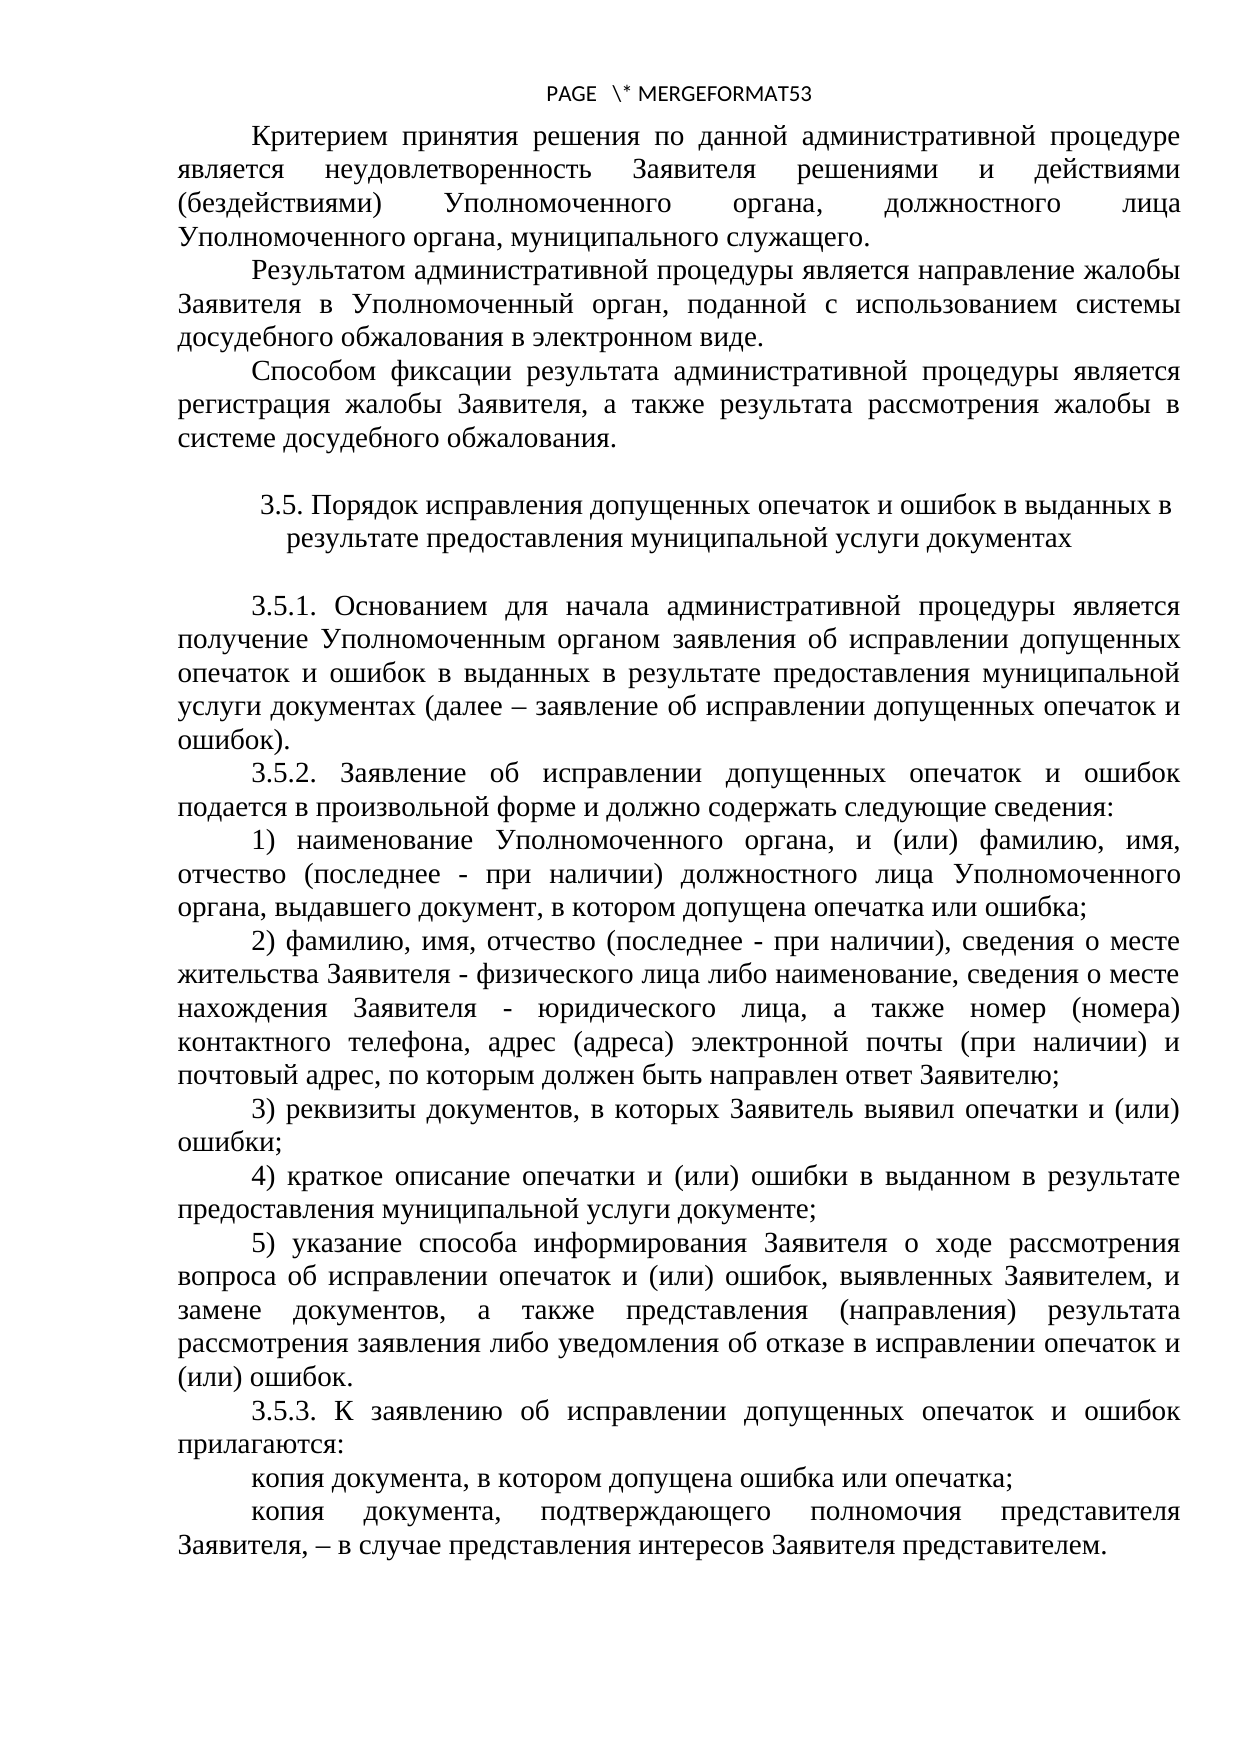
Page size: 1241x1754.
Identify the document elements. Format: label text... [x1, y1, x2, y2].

text копия документа, подтверждающего полномочия представителя Заявителя, – в случае представления интересов Заявителя представителем. [177, 1493, 1181, 1560]
text копия документа, в котором допущена ошибка или опечатка; [177, 1460, 1181, 1493]
text Результатом административной процедуры является направление жалобы Заявителя в Уполномоченный орган, поданной с использованием системы досудебного обжалования в электронном виде. [177, 252, 1181, 353]
text 4) краткое описание опечатки и (или) ошибки в выданном в результате предоставления муниципальной услуги документе; [177, 1158, 1181, 1225]
text 1) наименование Уполномоченного органа, и (или) фамилию, имя, отчество (последнее - при наличии) должностного лица Уполномоченного органа, выдавшего документ, в котором допущена опечатка или ошибка; [177, 822, 1181, 923]
text 3.5. Порядок исправления допущенных опечаток и ошибок в выданных в результате предоставления муниципальной услуги документах [177, 487, 1181, 554]
text 5) указание способа информирования Заявителя о ходе рассмотрения вопроса об исправлении опечаток и (или) ошибок, выявленных Заявителем, и замене документов, а также представления (направления) результата рассмотрения заявления либо уведомления об отказе в исправлении опечаток и (или) ошибок. [177, 1225, 1181, 1393]
text Критерием принятия решения по данной административной процедуре является неудовлетворенность Заявителя решениями и действиями (бездействиями) Уполномоченного органа, должностного лица Уполномоченного органа, муниципального служащего. [177, 118, 1181, 252]
text 3.5.2. Заявление об исправлении допущенных опечаток и ошибок подается в произвольной форме и должно содержать следующие сведения: [177, 755, 1181, 822]
text 3.5.3. К заявлению об исправлении допущенных опечаток и ошибок прилагаются: [177, 1393, 1181, 1460]
text 2) фамилию, имя, отчество (последнее - при наличии), сведения о месте жительства Заявителя - физического лица либо наименование, сведения о месте нахождения Заявителя - юридического лица, а также номер (номера) контактного телефона, адрес (адреса) электронной почты (при наличии) и почтовый адрес, по которым должен быть направлен ответ Заявителю; [177, 923, 1181, 1091]
text 3.5.1. Основанием для начала административной процедуры является получение Уполномоченным органом заявления об исправлении допущенных опечаток и ошибок в выданных в результате предоставления муниципальной услуги документах (далее – заявление об исправлении допущенных опечаток и ошибок). [177, 588, 1181, 755]
text 3) реквизиты документов, в которых Заявитель выявил опечатки и (или) ошибки; [177, 1091, 1181, 1158]
text Способом фиксации результата административной процедуры является регистрация жалобы Заявителя, а также результата рассмотрения жалобы в системе досудебного обжалования. [177, 353, 1181, 453]
